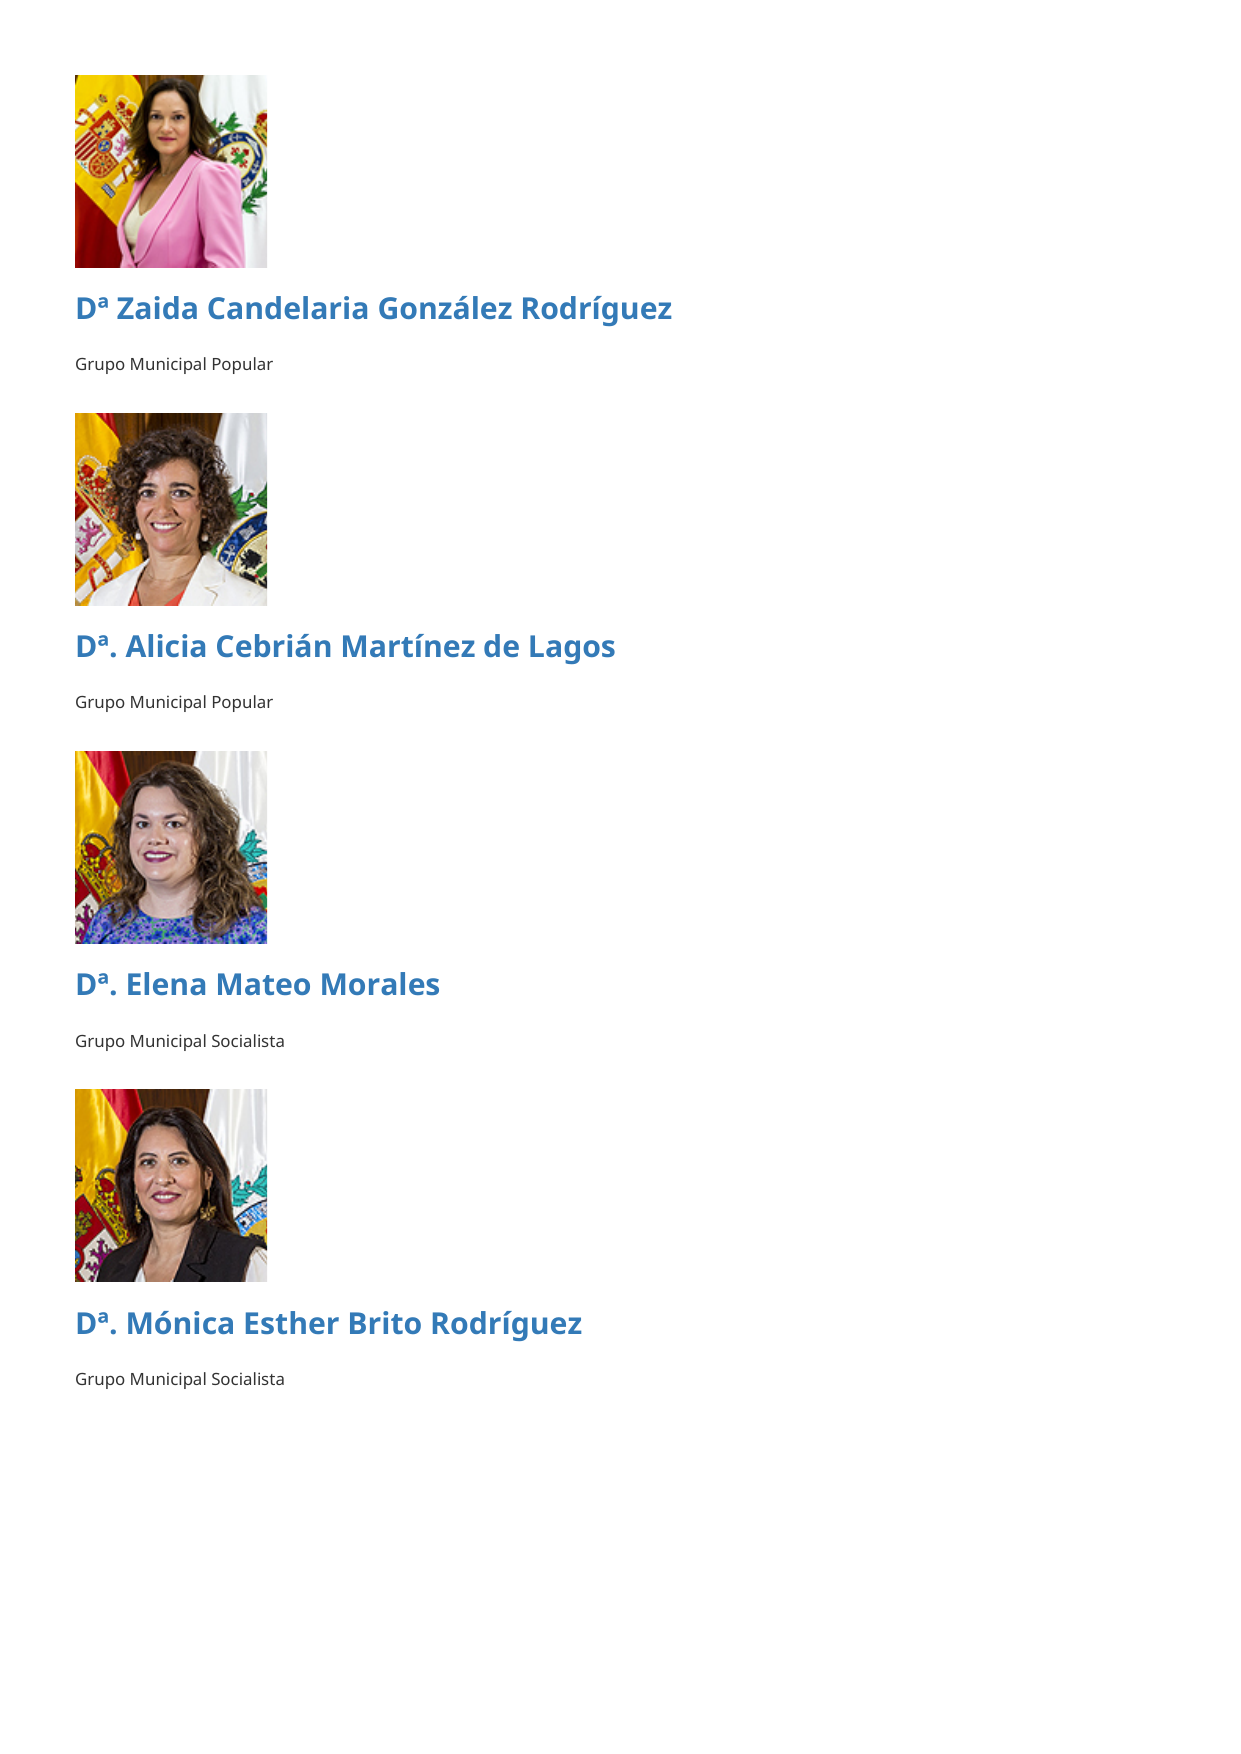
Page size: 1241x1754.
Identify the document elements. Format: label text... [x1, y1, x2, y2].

text Grupo Municipal Socialista [75, 1012, 1165, 1090]
picture [75, 75, 268, 268]
subtitle Dª. Alicia Cebrián Martínez de Lagos [75, 624, 1165, 666]
picture [75, 1089, 268, 1282]
text Grupo Municipal Popular [75, 674, 1165, 751]
subtitle Dª Zaida Candelaria González Rodríguez [75, 286, 1165, 328]
text Grupo Municipal Popular [75, 336, 1165, 413]
subtitle Dª. Elena Mateo Morales [75, 962, 1165, 1005]
subtitle Dª. Mónica Esther Brito Rodríguez [75, 1301, 1165, 1343]
picture [75, 413, 268, 606]
picture [75, 751, 268, 944]
text Grupo Municipal Socialista [75, 1351, 1165, 1428]
